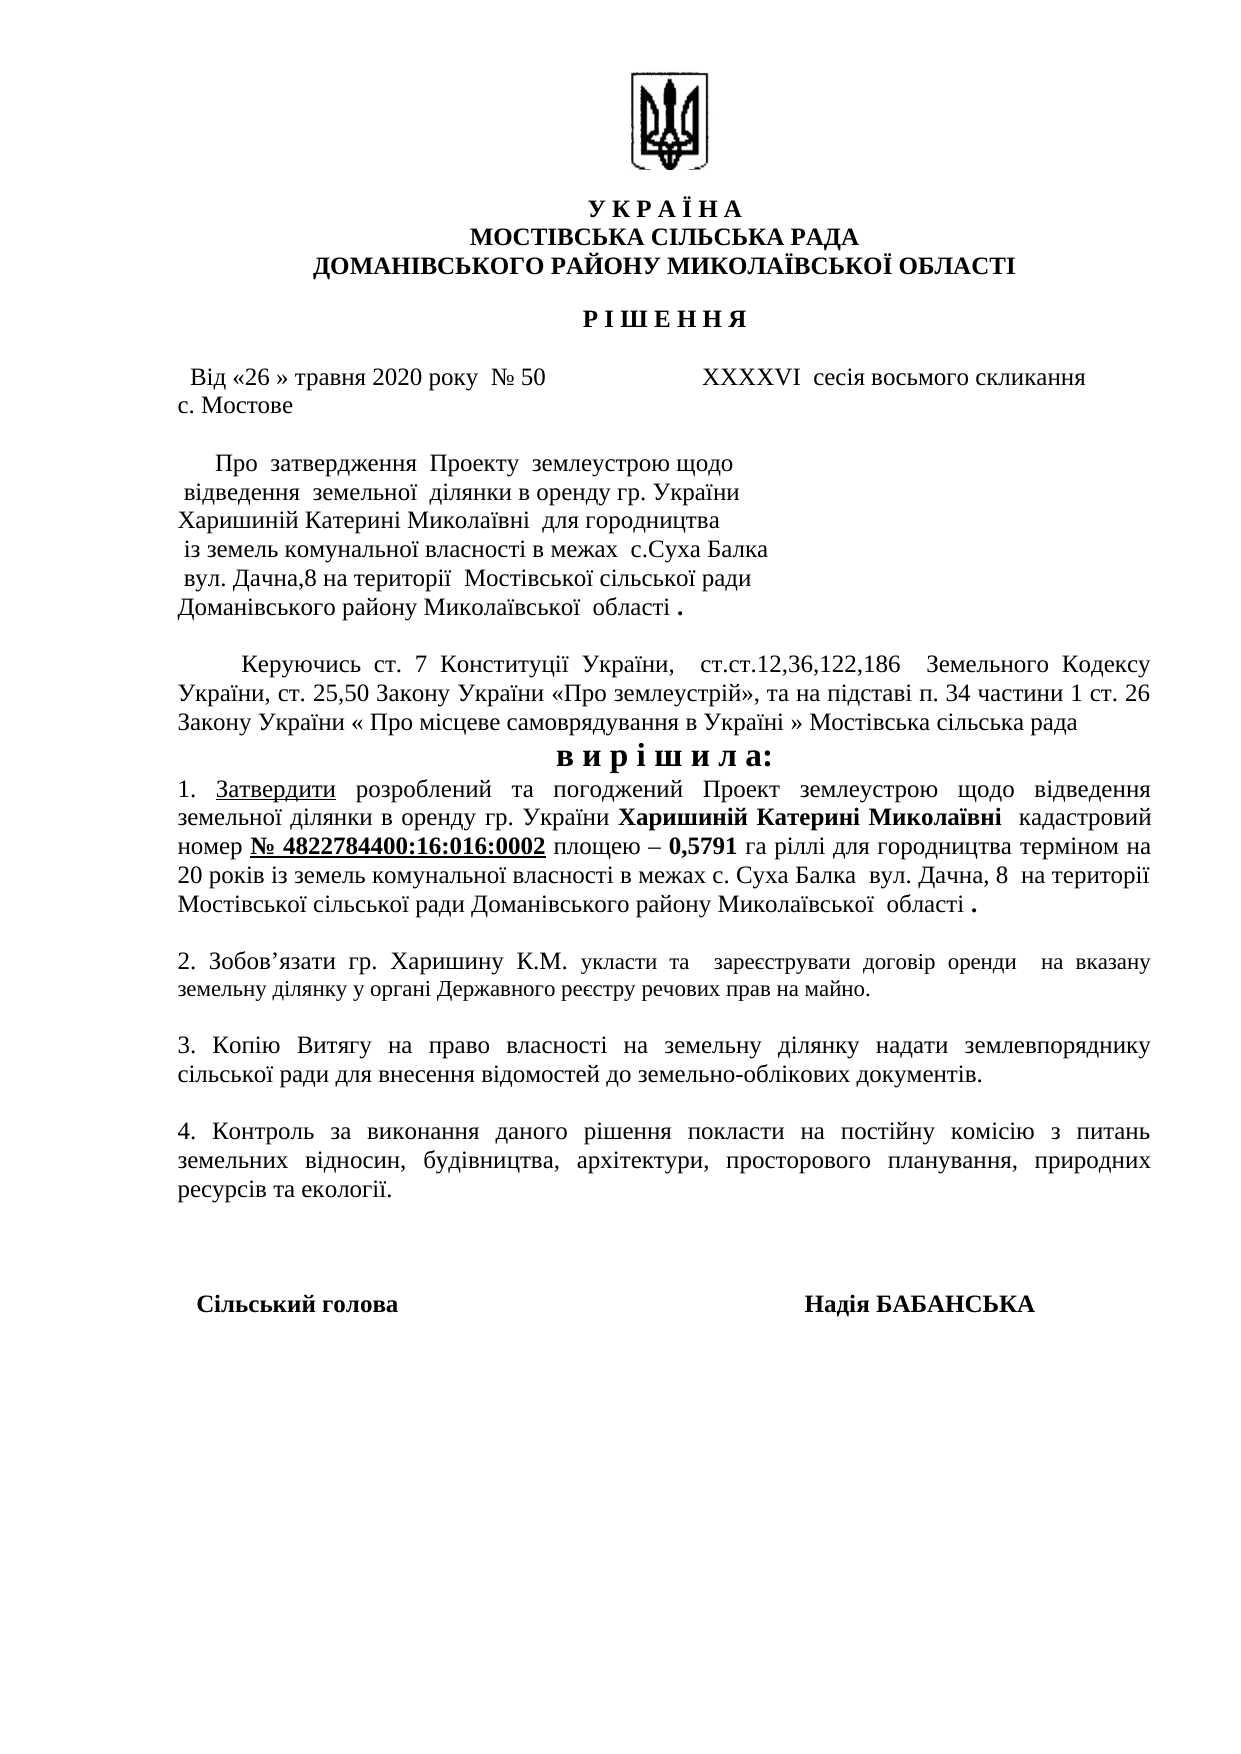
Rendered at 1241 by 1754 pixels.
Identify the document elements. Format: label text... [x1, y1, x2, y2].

text 4. Контроль за виконання даного рішення покласти на постійну комісію з питань земельних відносин, будівництва, архітектури, просторового планування, природних ресурсів та екології. [177, 1116, 1152, 1202]
text 3. Копію Витягу на право власності на земельну ділянку надати землевпоряднику сільської ради для внесення відомостей до земельно-облікових документів. [177, 1030, 1152, 1087]
text вул. Дачна,8 на території Мостівської сільської ради [177, 563, 1152, 592]
text У К Р А Ї Н А [177, 194, 1152, 222]
text ДОМАНІВСЬКОГО РАЙОНУ МИКОЛАЇВСЬКОЇ ОБЛАСТІ [177, 251, 1152, 280]
text Про затвердження Проекту землеустрою щодо [177, 448, 1152, 477]
text Доманівського району Миколаївської області . [177, 592, 1152, 620]
text Сільський голова Надія БАБАНСЬКА [177, 1289, 1152, 1317]
text МОСТІВСЬКА СІЛЬСЬКА РАДА [177, 222, 1152, 251]
text Р І Ш Е Н Н Я [177, 304, 1152, 333]
text в и р і ш и л а: [177, 735, 1152, 774]
text Від «26 » травня 2020 року № 50 ХХХХVІ сесія восьмого скликання [177, 362, 1152, 390]
text 2. Зобов’язати гр. Харишину К.М. укласти та зареєструвати договір оренди на вказану земельну ділянку у органі Державного реєстру речових прав на майно. [177, 946, 1152, 1001]
text відведення земельної ділянки в оренду гр. України [177, 477, 1152, 505]
text Керуючись ст. 7 Конституції України, ст.ст.12,36,122,186 Земельного Кодексу України, ст. 25,50 Закону України «Про землеустрій», та на підставі п. 34 частини 1 ст. 26 Закону України « Про місцеве самоврядування в Україні » Мостівська сільська рада [177, 649, 1152, 735]
text с. Мостове [177, 390, 1152, 419]
text із земель комунальної власності в межах с.Суха Балка [177, 534, 1152, 563]
text Харишиній Катерині Миколаївні для городництва [177, 505, 1152, 534]
text 1. Затвердити розроблений та погоджений Проект землеустрою щодо відведення земельної ділянки в оренду гр. України Харишиній Катерині Миколаївні кадастровий номер № 4822784400:16:016:0002 площею – 0,5791 га ріллі для городництва терміном на 20 років із земель комунальної власності в межах с. Суха Балка вул. Дачна, 8 на території Мостівської сільської ради Доманівського району Миколаївської області . [177, 774, 1152, 917]
